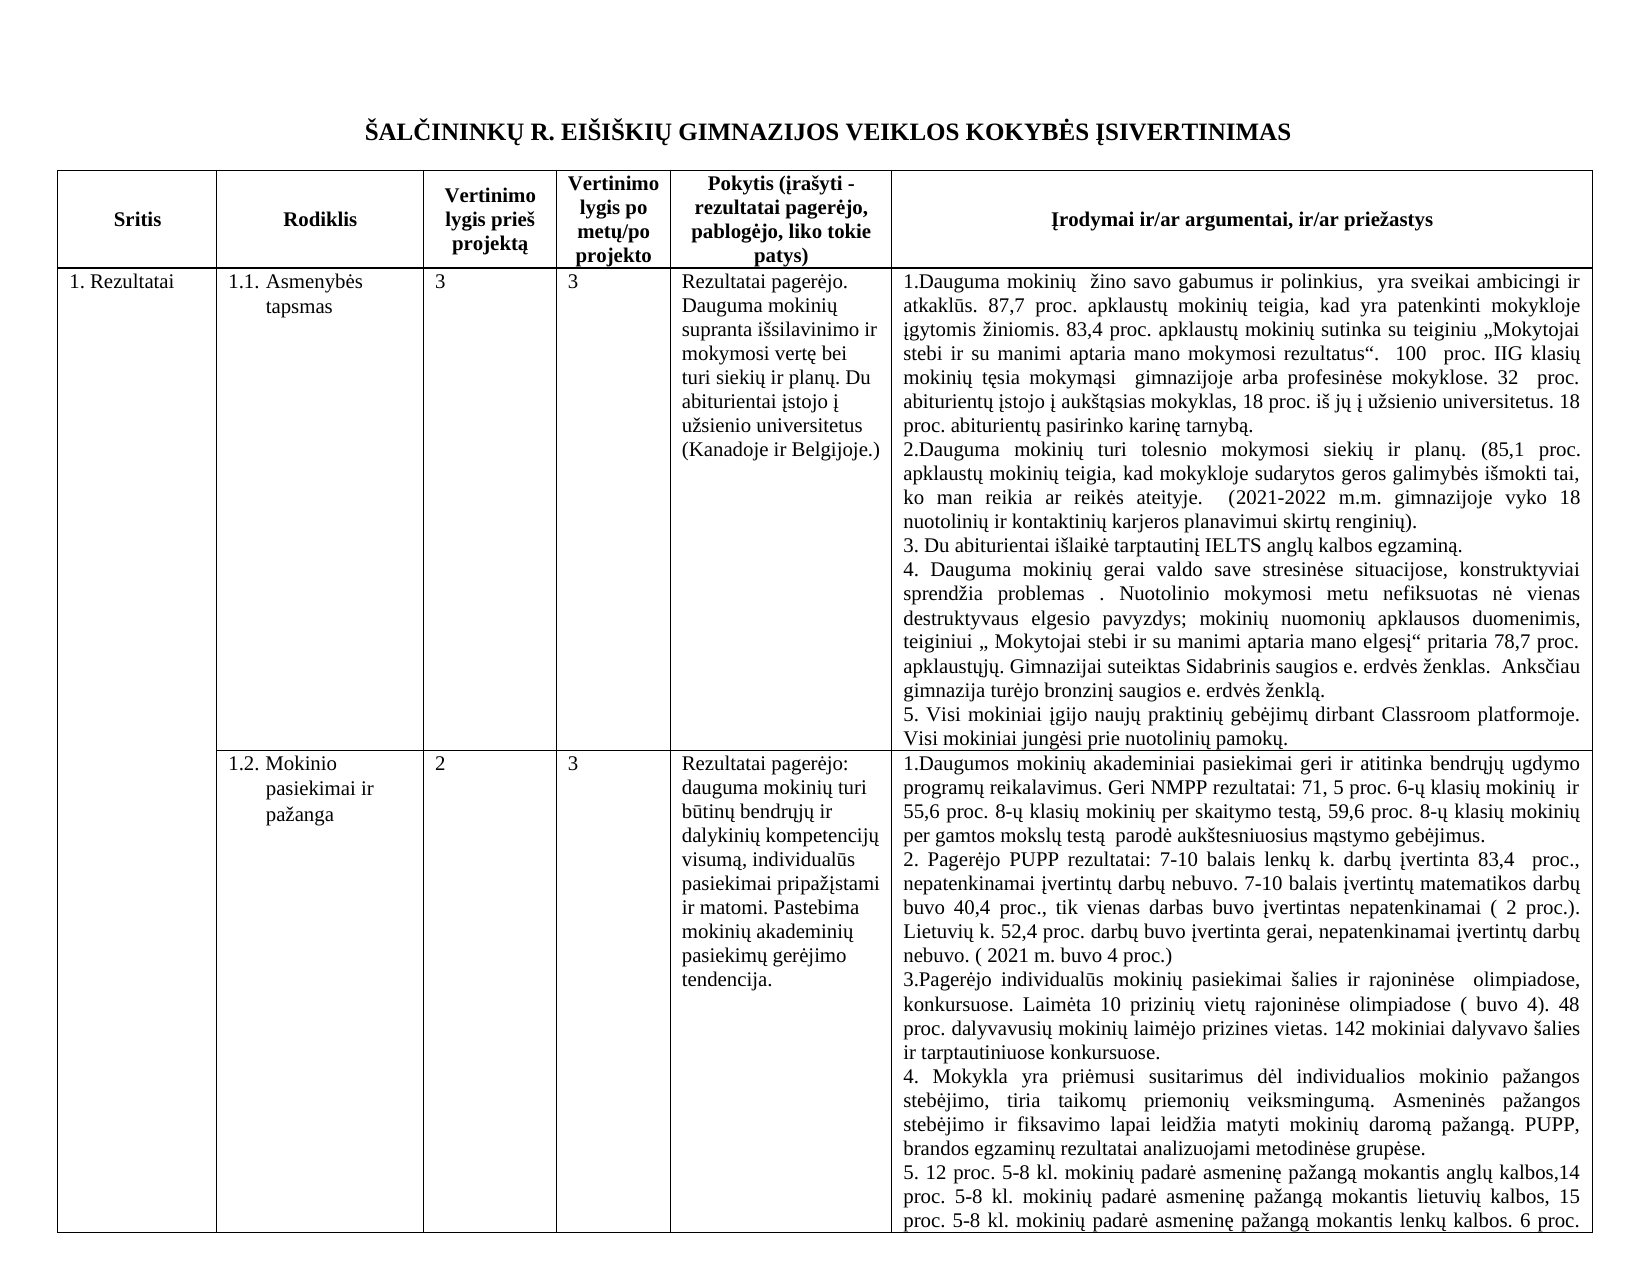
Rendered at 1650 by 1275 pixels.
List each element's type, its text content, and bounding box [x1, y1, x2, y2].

table_cell 3 [557, 751, 670, 1232]
table_header Sritis [58, 171, 216, 267]
table_cell 3 [424, 269, 556, 750]
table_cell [217, 751, 423, 1232]
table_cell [671, 751, 891, 1232]
table_cell 1. Rezultatai [58, 269, 216, 1232]
table_cell 3 [557, 269, 670, 750]
table_header Įrodymai ir/ar argumentai, ir/ar priežastys [892, 171, 1592, 267]
table_header Pokytis (įrašyti - rezultatai pagerėjo, pablogėjo, liko tokie patys) [671, 171, 891, 267]
text ŠALČININKŲ R. EIŠIŠKIŲ GIMNAZIJOS VEIKLOS KOKYBĖS ĮSIVERTINIMAS [53, 117, 1597, 146]
table_cell 1.Dauguma mokinių žino savo gabumus ir polinkius, yra sveikai ambicingi ir atkaklūs. 87,7 proc. apklaustų mokinių teigia, kad yra patenkinti mokykloje įgytomis žiniomis. 83,4 proc. apklaustų mokinių sutinka su teiginiu „Mokytojai stebi ir su manimi aptaria mano mokymosi rezultatus“. 100 proc. IIG klasių mokinių tęsia mokymąsi gimnazijoje arba profesinėse mokyklose. 32 proc. abiturientų įstojo į aukštąsias mokyklas, 18 proc. iš jų į užsienio universitetus. 18 proc. abiturientų pasirinko karinę tarnybą. 2.Dauguma mokinių turi tolesnio mokymosi siekių ir planų. (85,1 proc. apklaustų mokinių teigia, kad mokykloje sudarytos geros galimybės išmokti tai, ko man reikia ar reikės ateityje. (2021-2022 m.m. gimnazijoje vyko 18 nuotolinių ir kontaktinių karjeros planavimui skirtų renginių). 3. Du abiturientai išlaikė tarptautinį IELTS anglų kalbos egzaminą. 4. Dauguma mokinių gerai valdo save stresinėse situacijose, konstruktyviai sprendžia problemas . Nuotolinio mokymosi metu nefiksuotas nė vienas destruktyvaus elgesio pavyzdys; mokinių nuomonių apklausos duomenimis, teiginiui „ Mokytojai stebi ir su manimi aptaria mano elgesį“ pritaria 78,7 proc. apklaustųjų. Gimnazijai suteiktas Sidabrinis saugios e. erdvės ženklas. Anksčiau gimnazija turėjo bronzinį saugios e. erdvės ženklą. 5. Visi mokiniai įgijo naujų praktinių gebėjimų dirbant Classroom platformoje. Visi mokiniai jungėsi prie nuotolinių pamokų. [892, 269, 1592, 750]
table_header Vertinimo lygis po metų/po projekto [557, 171, 670, 267]
table_cell Asmenybės tapsmas [217, 269, 423, 750]
table_header Vertinimo lygis prieš projektą [424, 171, 556, 267]
table_header Rodiklis [217, 171, 423, 267]
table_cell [892, 751, 1592, 1232]
table_cell 2 [424, 751, 556, 1232]
table_cell Rezultatai pagerėjo. Dauguma mokinių supranta išsilavinimo ir mokymosi vertę bei turi siekių ir planų. Du abiturientai įstojo į užsienio universitetus (Kanadoje ir Belgijoje.) [671, 269, 891, 750]
